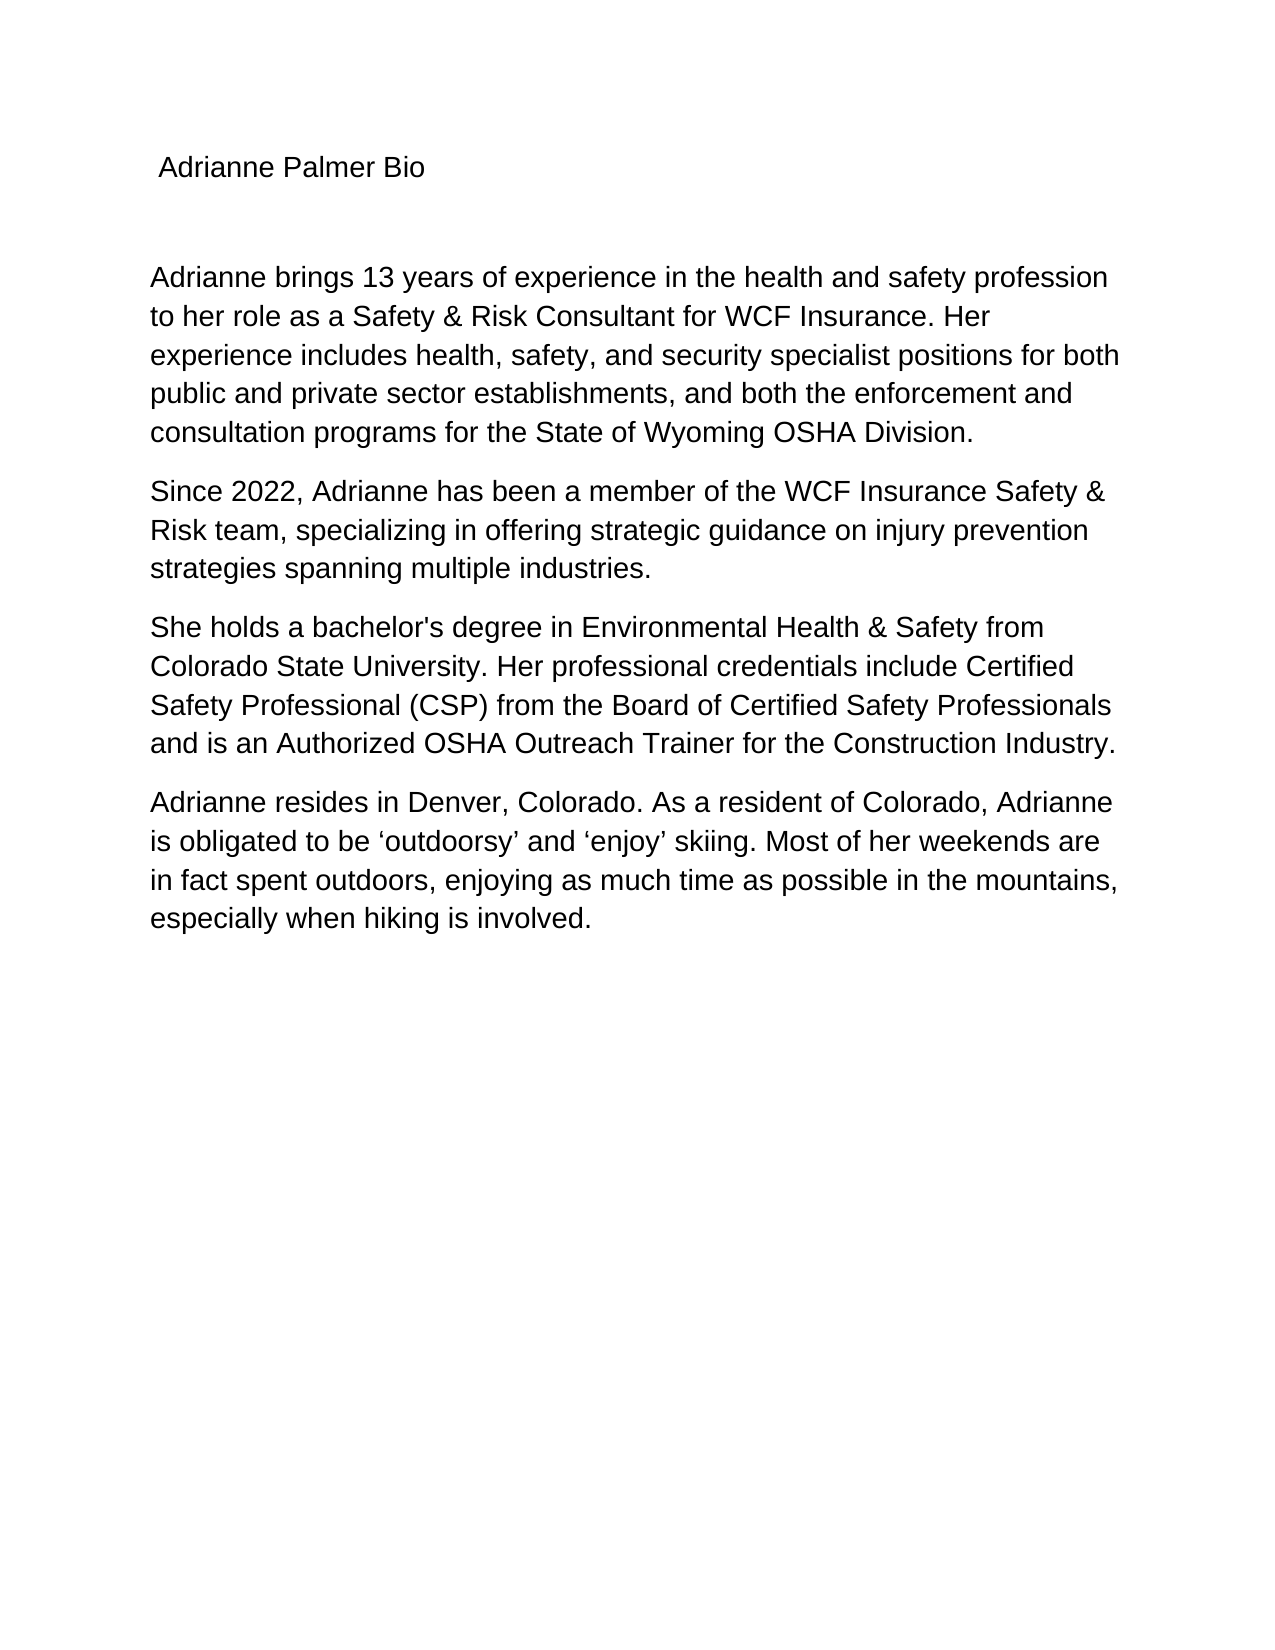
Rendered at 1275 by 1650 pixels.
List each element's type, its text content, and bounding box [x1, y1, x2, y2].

text Adrianne resides in Denver, Colorado. As a resident of Colorado, Adrianne is obligated to be ‘outdoorsy’ and ‘enjoy’ skiing. Most of her weekends are in fact spent outdoors, enjoying as much time as possible in the mountains, especially when hiking is involved. [150, 785, 1125, 934]
text Since 2022, Adrianne has been a member of the WCF Insurance Safety & Risk team, specializing in offering strategic guidance on injury prevention strategies spanning multiple industries. [150, 474, 1125, 584]
text Adrianne brings 13 years of experience in the health and safety profession to her role as a Safety & Risk Consultant for WCF Insurance. Her experience includes health, safety, and security specialist positions for both public and private sector establishments, and both the enforcement and consultation programs for the State of Wyoming OSHA Division. [150, 260, 1125, 448]
text Adrianne Palmer Bio [150, 150, 1125, 183]
text She holds a bachelor's degree in Environmental Health & Safety from Colorado State University. Her professional credentials include Certified Safety Professional (CSP) from the Board of Certified Safety Professionals and is an Authorized OSHA Outreach Trainer for the Construction Industry. [150, 610, 1125, 759]
